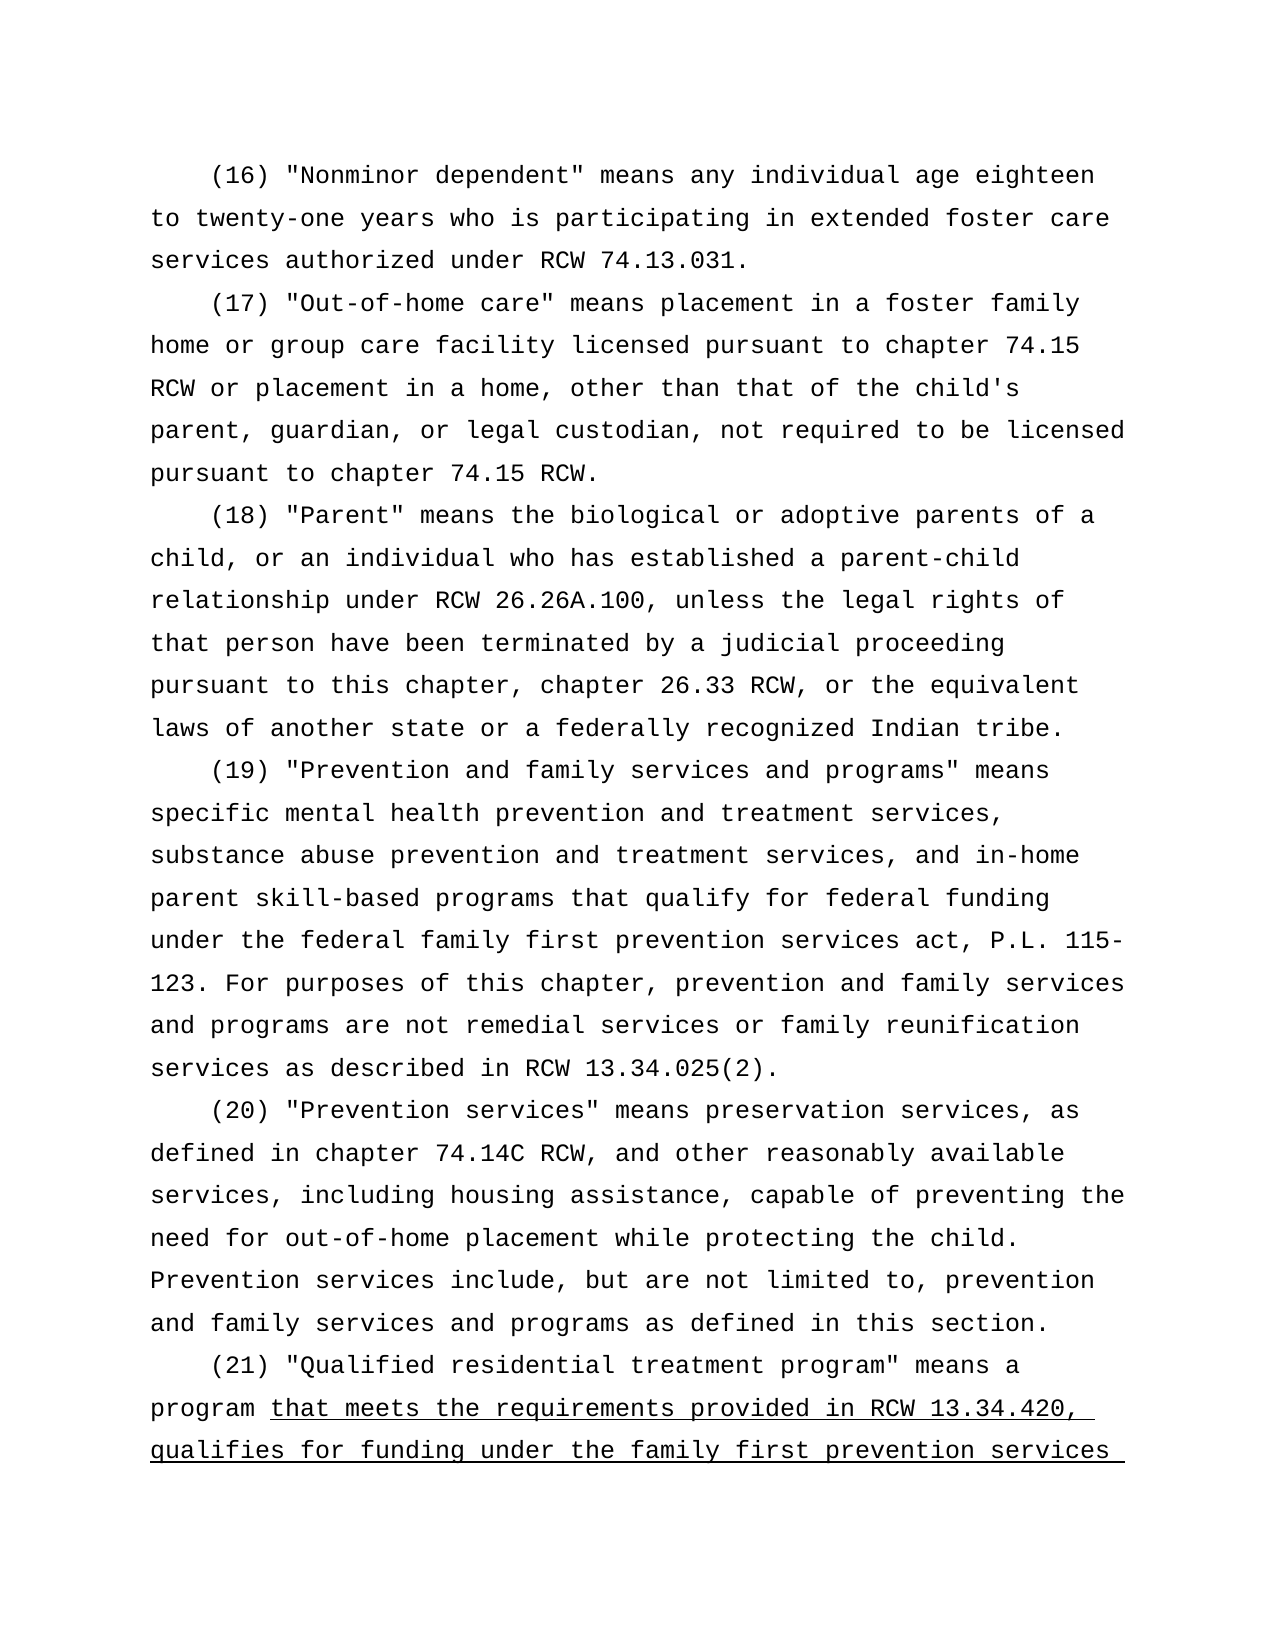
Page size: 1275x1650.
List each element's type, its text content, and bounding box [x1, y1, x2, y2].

text (19) "Prevention and family services and programs" means specific mental health prevention and treatment services, substance abuse prevention and treatment services, and in-home parent skill-based programs that qualify for federal funding under the federal family first prevention services act, P.L. 115-123. For purposes of this chapter, prevention and family services and programs are not remedial services or family reunification services as described in RCW 13.34.025(2). [150, 745, 1125, 1085]
text (16) "Nonminor dependent" means any individual age eighteen to twenty-one years who is participating in extended foster care services authorized under RCW 74.13.031. [150, 150, 1125, 277]
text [150, 1340, 1125, 1461]
text (20) "Prevention services" means preservation services, as defined in chapter 74.14C RCW, and other reasonably available services, including housing assistance, capable of preventing the need for out-of-home placement while protecting the child. Prevention services include, but are not limited to, prevention and family services and programs as defined in this section. [150, 1085, 1125, 1340]
text (18) "Parent" means the biological or adoptive parents of a child, or an individual who has established a parent-child relationship under RCW 26.26A.100, unless the legal rights of that person have been terminated by a judicial proceeding pursuant to this chapter, chapter 26.33 RCW, or the equivalent laws of another state or a federally recognized Indian tribe. [150, 490, 1125, 745]
text (17) "Out-of-home care" means placement in a foster family home or group care facility licensed pursuant to chapter 74.15 RCW or placement in a home, other than that of the child's parent, guardian, or legal custodian, not required to be licensed pursuant to chapter 74.15 RCW. [150, 277, 1125, 490]
